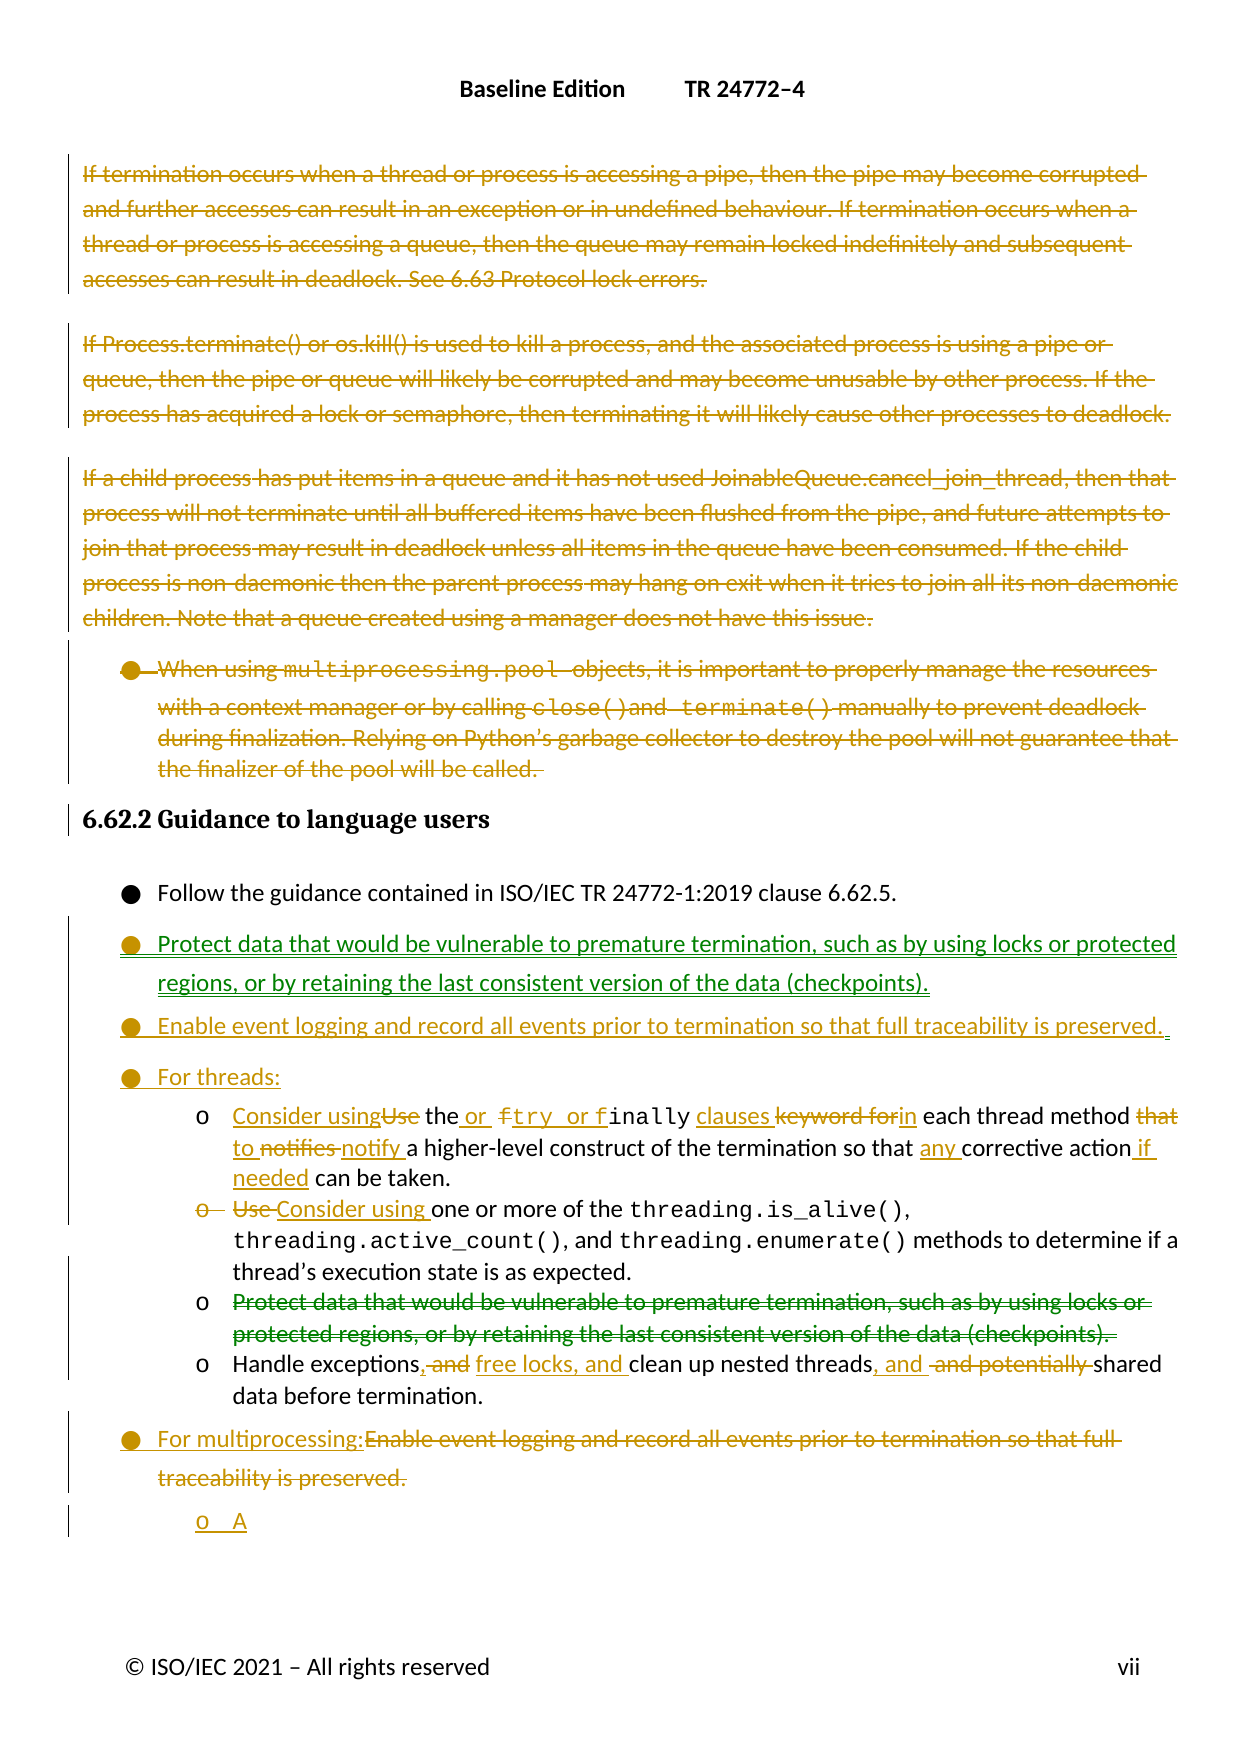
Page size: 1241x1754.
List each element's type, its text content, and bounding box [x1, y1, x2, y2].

list Handle exceptions clean up nested threadsshared data before termination. [195, 1349, 1182, 1411]
list the inally each thread method a higher-level construct of the termination so that corrective action can be taken. [195, 1100, 1182, 1193]
list Follow the guidance contained in ISO/IEC TR 24772-1:2019 clause 6.62.5. [120, 864, 1182, 916]
subtitle 6.62.2 Guidance to language users [82, 804, 1182, 836]
list one or more of the threading.is_alive(), threading.active_count(), and threading.enumerate() methods to determine if a thread’s execution state is as expected. [195, 1193, 1182, 1286]
